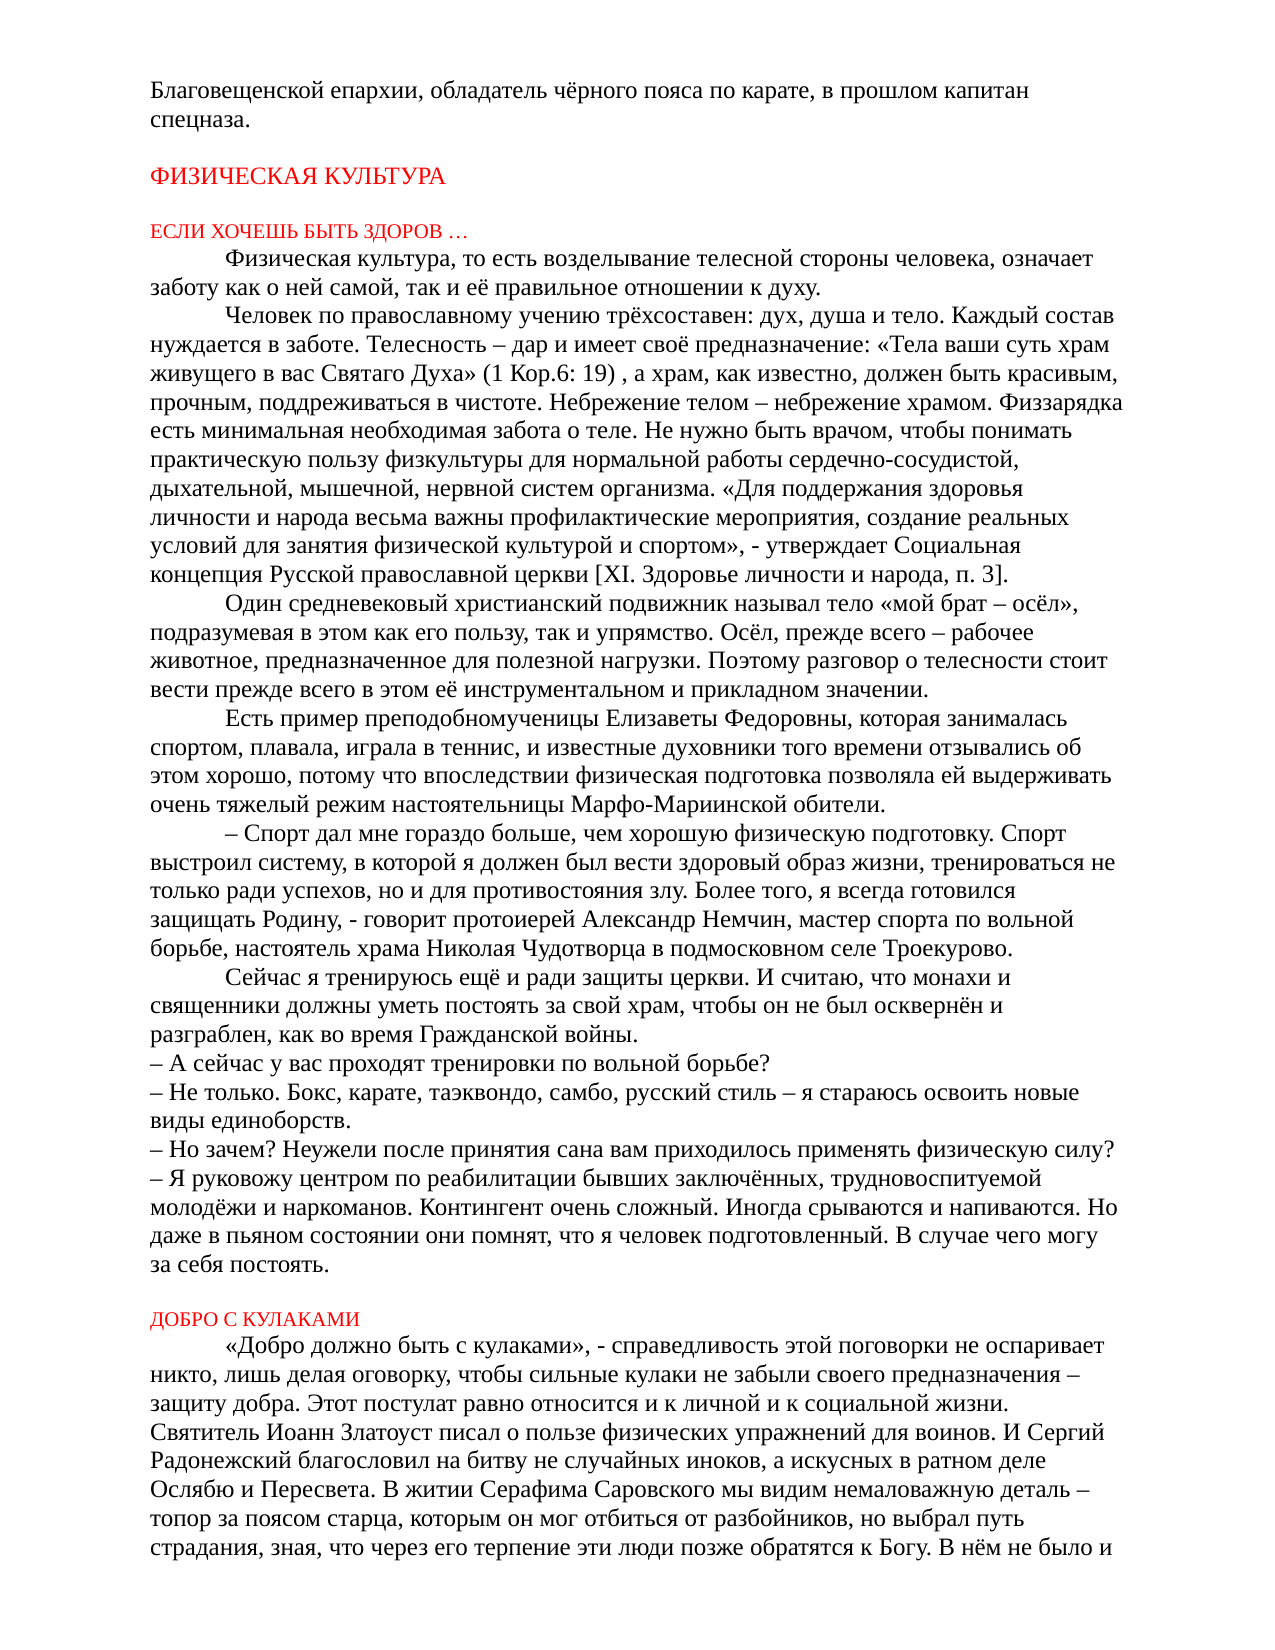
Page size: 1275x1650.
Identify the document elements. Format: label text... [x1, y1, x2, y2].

text Есть пример преподобномученицы Елизаветы Федоровны, которая занималась спортом, плавала, играла в теннис, и известные духовники того времени отзывались об этом хорошо, потому что впоследствии физическая подготовка позволяла ей выдерживать очень тяжелый режим настоятельницы Марфо-Мариинской обители. [150, 703, 1125, 818]
text Сейчас я тренируюсь ещё и ради защиты церкви. И считаю, что монахи и священники должны уметь постоять за свой храм, чтобы он не был осквернён и разграблен, как во время Гражданской войны. [150, 962, 1125, 1048]
text – Не только. Бокс, карате, таэквондо, самбо, русский стиль – я стараюсь освоить новые виды единоборств. [150, 1077, 1125, 1134]
text Один средневековый христианский подвижник называл тело «мой брат – осёл», подразумевая в этом как его пользу, так и упрямство. Осёл, прежде всего – рабочее животное, предназначенное для полезной нагрузки. Поэтому разговор о телесности стоит вести прежде всего в этом её инструментальном и прикладном значении. [150, 588, 1125, 703]
text – А сейчас у вас проходят тренировки по вольной борьбе? [150, 1048, 1125, 1077]
text Человек по православному учению трёхсоставен: дух, душа и тело. Каждый состав нуждается в заботе. Телесность – дар и имеет своё предназначение: «Тела ваши суть храм живущего в вас Святаго Духа» (1 Кор.6: 19) , а храм, как известно, должен быть красивым, прочным, поддреживаться в чистоте. Небрежение телом – небрежение храмом. Физзарядка есть минимальная необходимая забота о теле. Не нужно быть врачом, чтобы понимать практическую пользу физкультуры для нормальной работы сердечно-сосудистой, дыхательной, мышечной, нервной систем организма. «Для поддержания здоровья личности и народа весьма важны профилактические мероприятия, создание реальных условий для занятия физической культурой и спортом», - утверждает Социальная концепция Русской православной церкви [XI. Здоровье личности и народа, п. 3]. [150, 300, 1125, 588]
text – Спорт дал мне гораздо больше, чем хорошую физическую подготовку. Спорт выстроил систему, в которой я должен был вести здоровый образ жизни, тренироваться не только ради успехов, но и для противостояния злу. Более того, я всегда готовился защищать Родину, - говорит протоиерей Александр Немчин, мастер спорта по вольной борьбе, настоятель храма Николая Чудотворца в подмосковном селе Троекурово. [150, 818, 1125, 962]
text ДОБРО С КУЛАКАМИ [150, 1307, 1125, 1331]
text – Я руковожу центром по реабилитации бывших заключённых, трудновоспитуемой молодёжи и наркоманов. Контингент очень сложный. Иногда срываются и напиваются. Но даже в пьяном состоянии они помнят, что я человек подготовленный. В случае чего могу за себя постоять. [150, 1163, 1125, 1278]
text – Но зачем? Неужели после принятия сана вам приходилось применять физическую силу? [150, 1134, 1125, 1163]
text Физическая культура, то есть возделывание телесной стороны человека, означает заботу как о ней самой, так и её правильное отношении к духу. [150, 243, 1125, 300]
text ЕСЛИ ХОЧЕШЬ БЫТЬ ЗДОРОВ … [150, 219, 1125, 243]
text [150, 75, 1125, 132]
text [150, 1331, 1125, 1561]
text ФИЗИЧЕСКАЯ КУЛЬТУРА [150, 161, 1125, 190]
